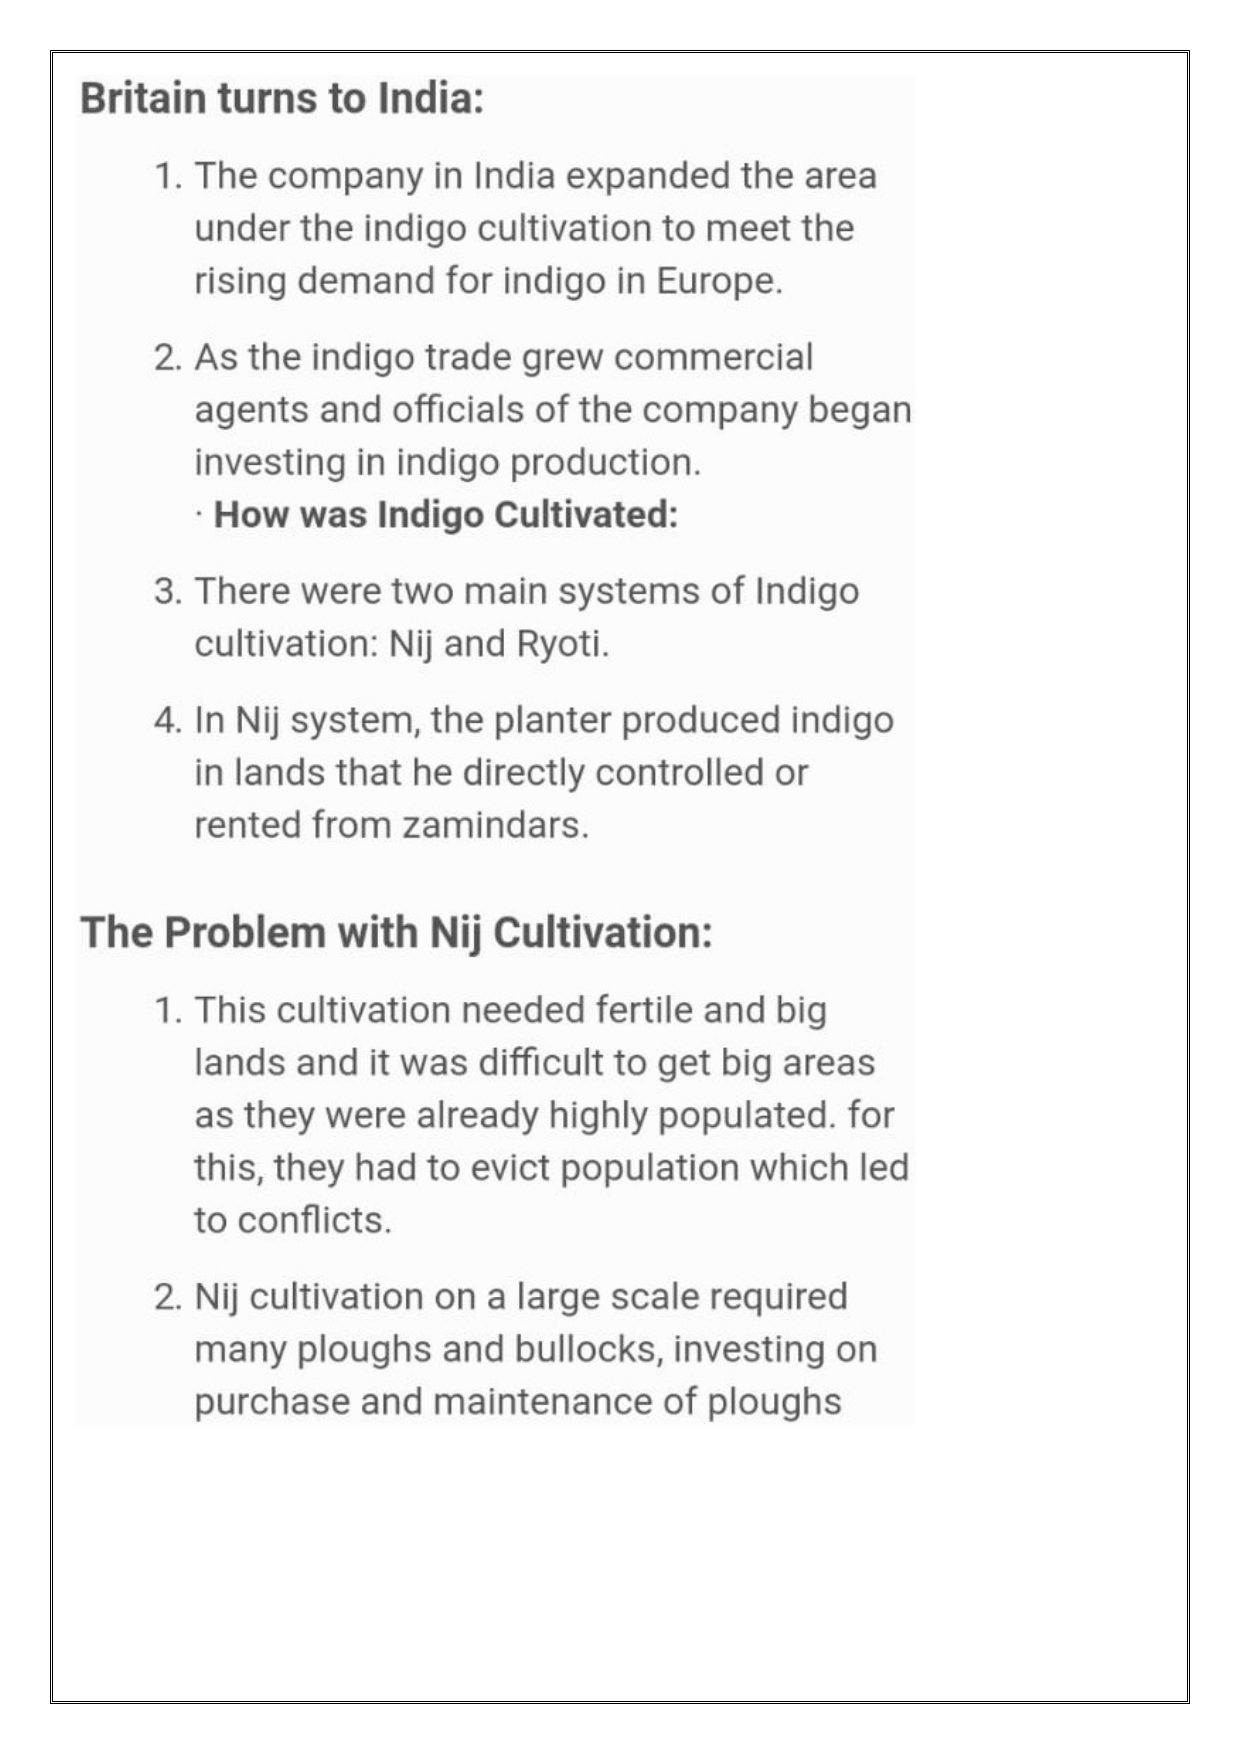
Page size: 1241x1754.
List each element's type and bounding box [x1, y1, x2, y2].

picture [75, 75, 916, 1425]
